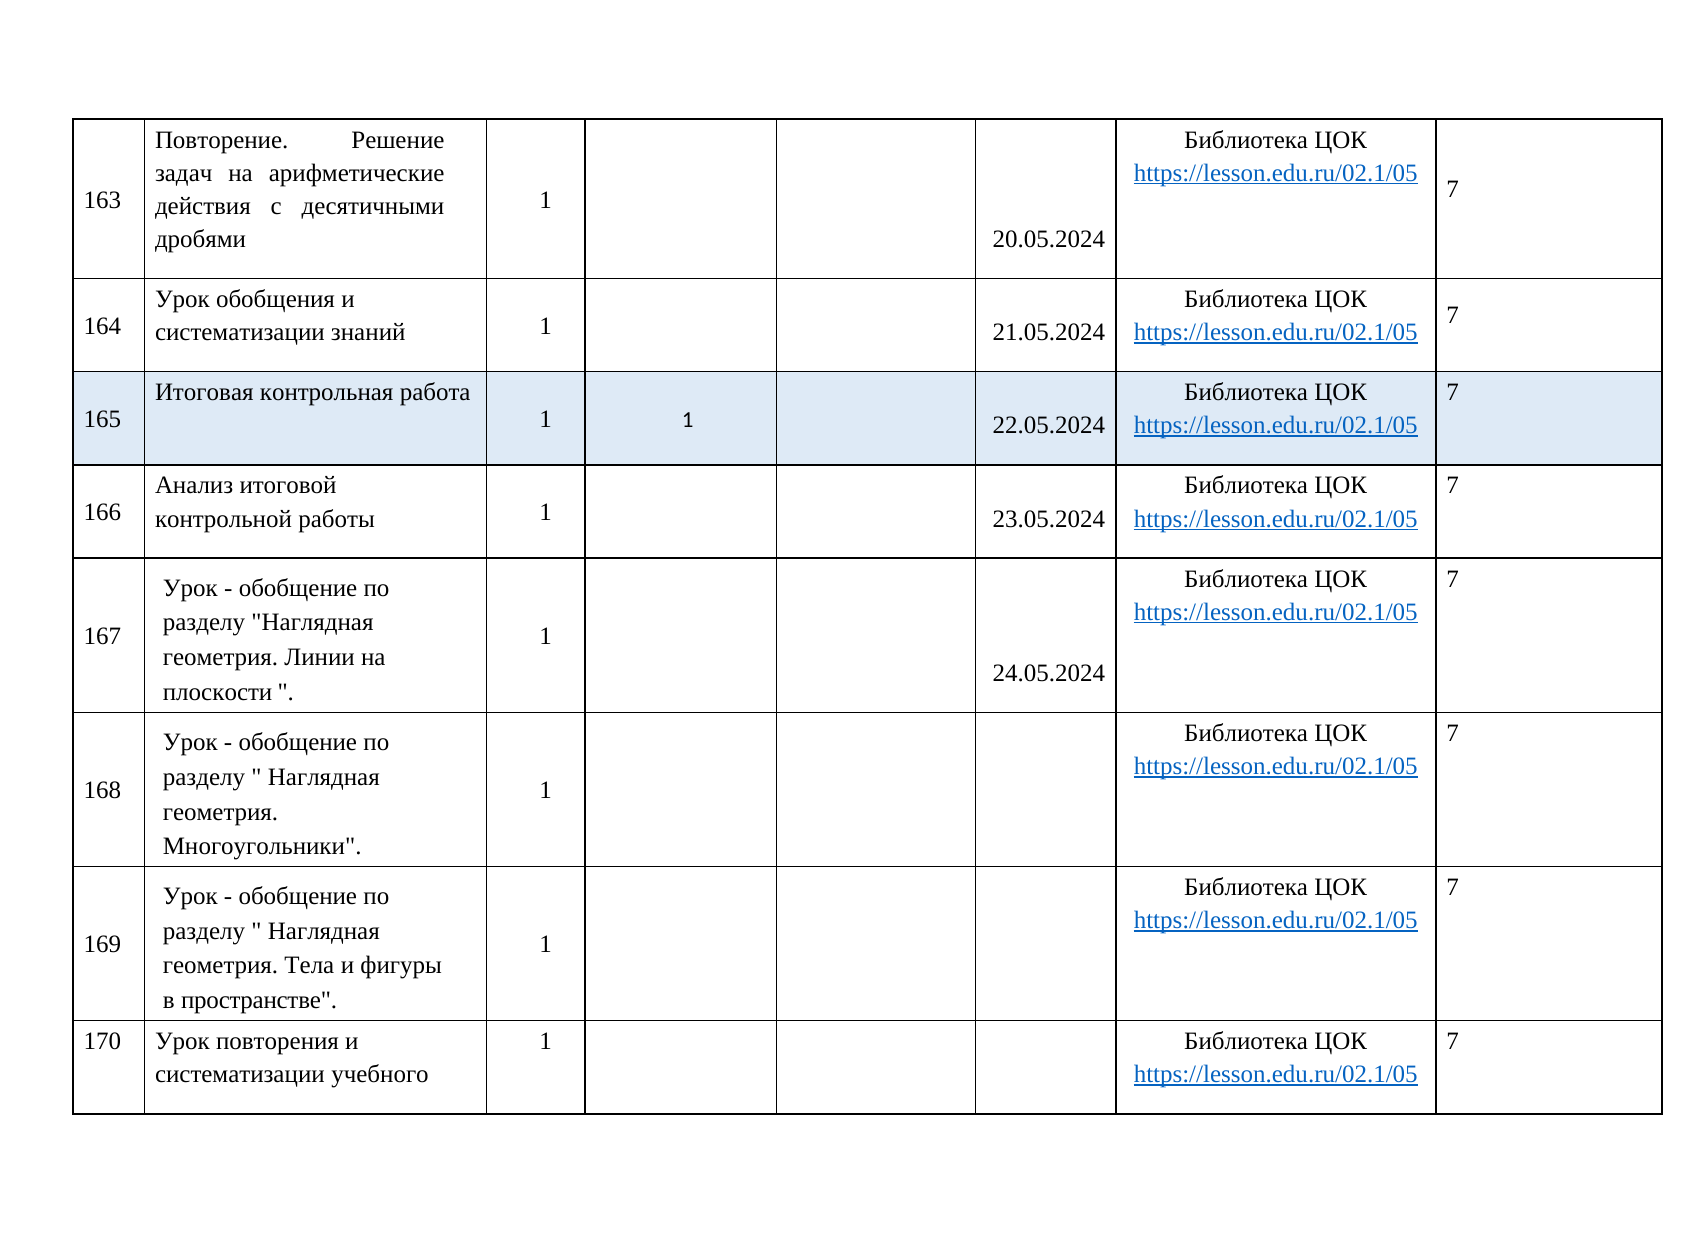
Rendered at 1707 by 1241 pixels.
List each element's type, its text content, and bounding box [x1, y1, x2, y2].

table_cell 23.05.2024 [976, 466, 1115, 557]
table_cell Урок - обобщение по разделу " Наглядная геометрия. Многоугольники". [145, 713, 486, 866]
table_cell 7 [1437, 279, 1661, 371]
table_cell [777, 120, 975, 277]
table_cell [777, 713, 975, 866]
table_cell [976, 713, 1115, 866]
table_cell Библиотека ЦОК https://lesson.edu.ru/02.1/05 [1117, 713, 1435, 866]
table_cell 21.05.2024 [976, 279, 1115, 371]
table_cell 20.05.2024 [976, 120, 1115, 277]
table_cell Анализ итоговой контрольной работы [145, 466, 486, 557]
table_cell 1 [487, 1021, 584, 1113]
table_cell 7 [1437, 372, 1661, 464]
table_cell [777, 1021, 975, 1113]
table_cell 165 [74, 372, 144, 464]
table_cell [1117, 279, 1435, 371]
table_cell [976, 1021, 1115, 1113]
table_cell 7 [1437, 1021, 1661, 1113]
table_cell Урок - обобщение по разделу " Наглядная геометрия. Тела и фигуры в пространстве". [145, 867, 486, 1019]
table_cell 1 [487, 372, 584, 464]
table_cell 1 [487, 867, 584, 1019]
table_cell [777, 372, 975, 464]
table_cell [586, 120, 776, 277]
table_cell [1117, 867, 1435, 1019]
table_cell Повторение. Решение задач на арифметические действия с десятичными дробями [145, 120, 486, 277]
table_cell 24.05.2024 [976, 559, 1115, 711]
table_cell 163 [74, 120, 144, 277]
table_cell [1117, 1021, 1435, 1113]
table_cell Библиотека ЦОК https://lesson.edu.ru/02.1/05 [1117, 372, 1435, 464]
table_cell 1 [487, 279, 584, 371]
table_cell Библиотека ЦОК https://lesson.edu.ru/02.1/05 [1117, 466, 1435, 557]
table_cell 7 [1437, 120, 1661, 277]
table_cell [586, 466, 776, 557]
table_cell 168 [74, 713, 144, 866]
table_cell [586, 713, 776, 866]
table_cell [777, 466, 975, 557]
table_cell [777, 279, 975, 371]
table_cell 7 [1437, 559, 1661, 711]
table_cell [1117, 120, 1435, 277]
table_cell 22.05.2024 [976, 372, 1115, 464]
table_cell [145, 1021, 486, 1113]
table_cell [777, 867, 975, 1019]
table_cell Итоговая контрольная работа [145, 372, 486, 464]
table_cell 7 [1437, 867, 1661, 1019]
table_cell 1 [487, 466, 584, 557]
table_cell 1 [487, 713, 584, 866]
table_cell 1 [487, 120, 584, 277]
table_cell [586, 279, 776, 371]
table_cell 169 [74, 867, 144, 1019]
table_cell [586, 1021, 776, 1113]
table_cell Урок обобщения и систематизации знаний [145, 279, 486, 371]
table_cell [586, 867, 776, 1019]
table_cell 170 [74, 1021, 144, 1113]
table_cell 167 [74, 559, 144, 711]
table_cell 1 [586, 372, 776, 464]
table_cell [777, 559, 975, 711]
table_cell [976, 867, 1115, 1019]
table_cell Урок - обобщение по разделу "Наглядная геометрия. Линии на плоскости ". [145, 559, 486, 711]
table_cell 1 [487, 559, 584, 711]
table_cell Библиотека ЦОК https://lesson.edu.ru/02.1/05 [1117, 559, 1435, 711]
table_cell 7 [1437, 713, 1661, 866]
table_cell [586, 559, 776, 711]
table_cell 166 [74, 466, 144, 557]
table_cell 7 [1437, 466, 1661, 557]
table_cell 164 [74, 279, 144, 371]
